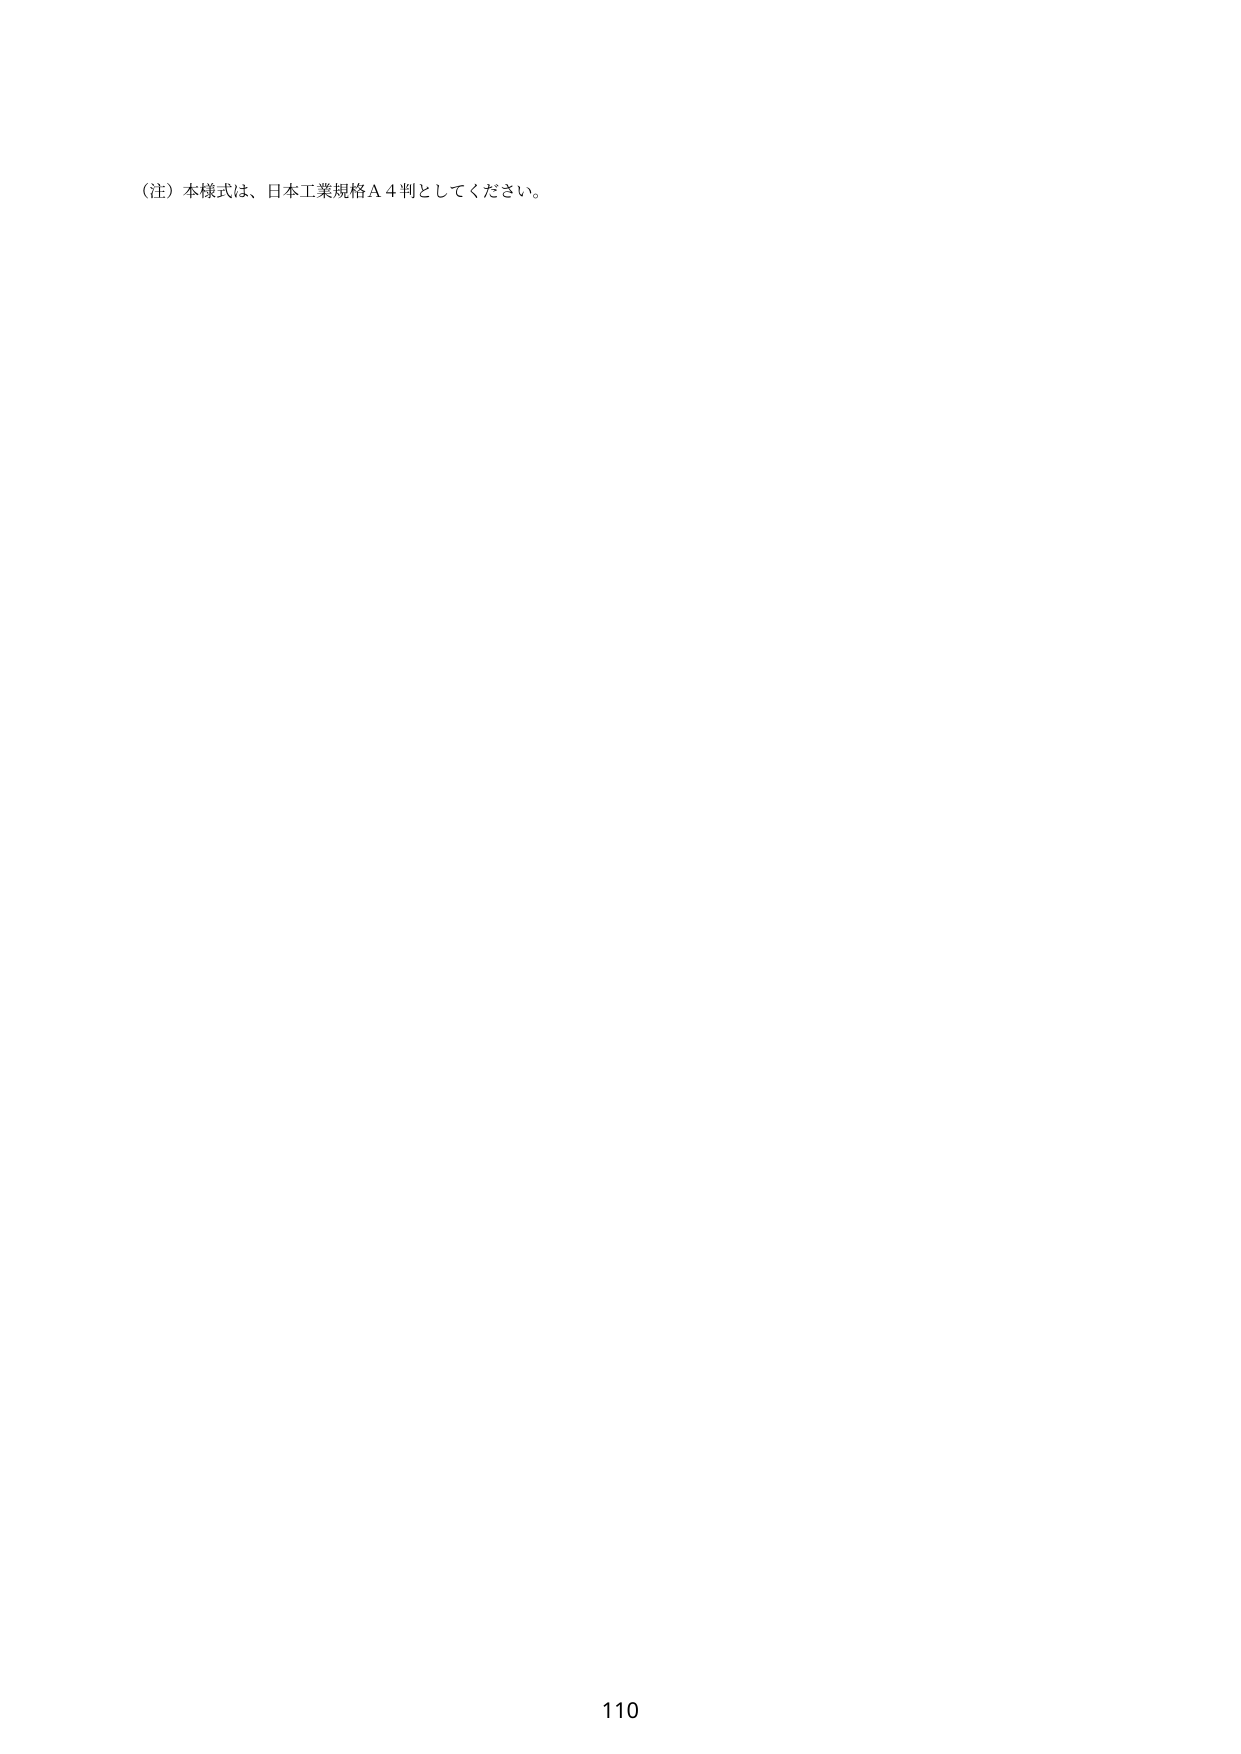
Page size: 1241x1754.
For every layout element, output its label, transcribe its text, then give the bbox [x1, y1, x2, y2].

text （注）本様式は、日本工業規格Ａ４判としてください。 [89, 178, 1152, 202]
